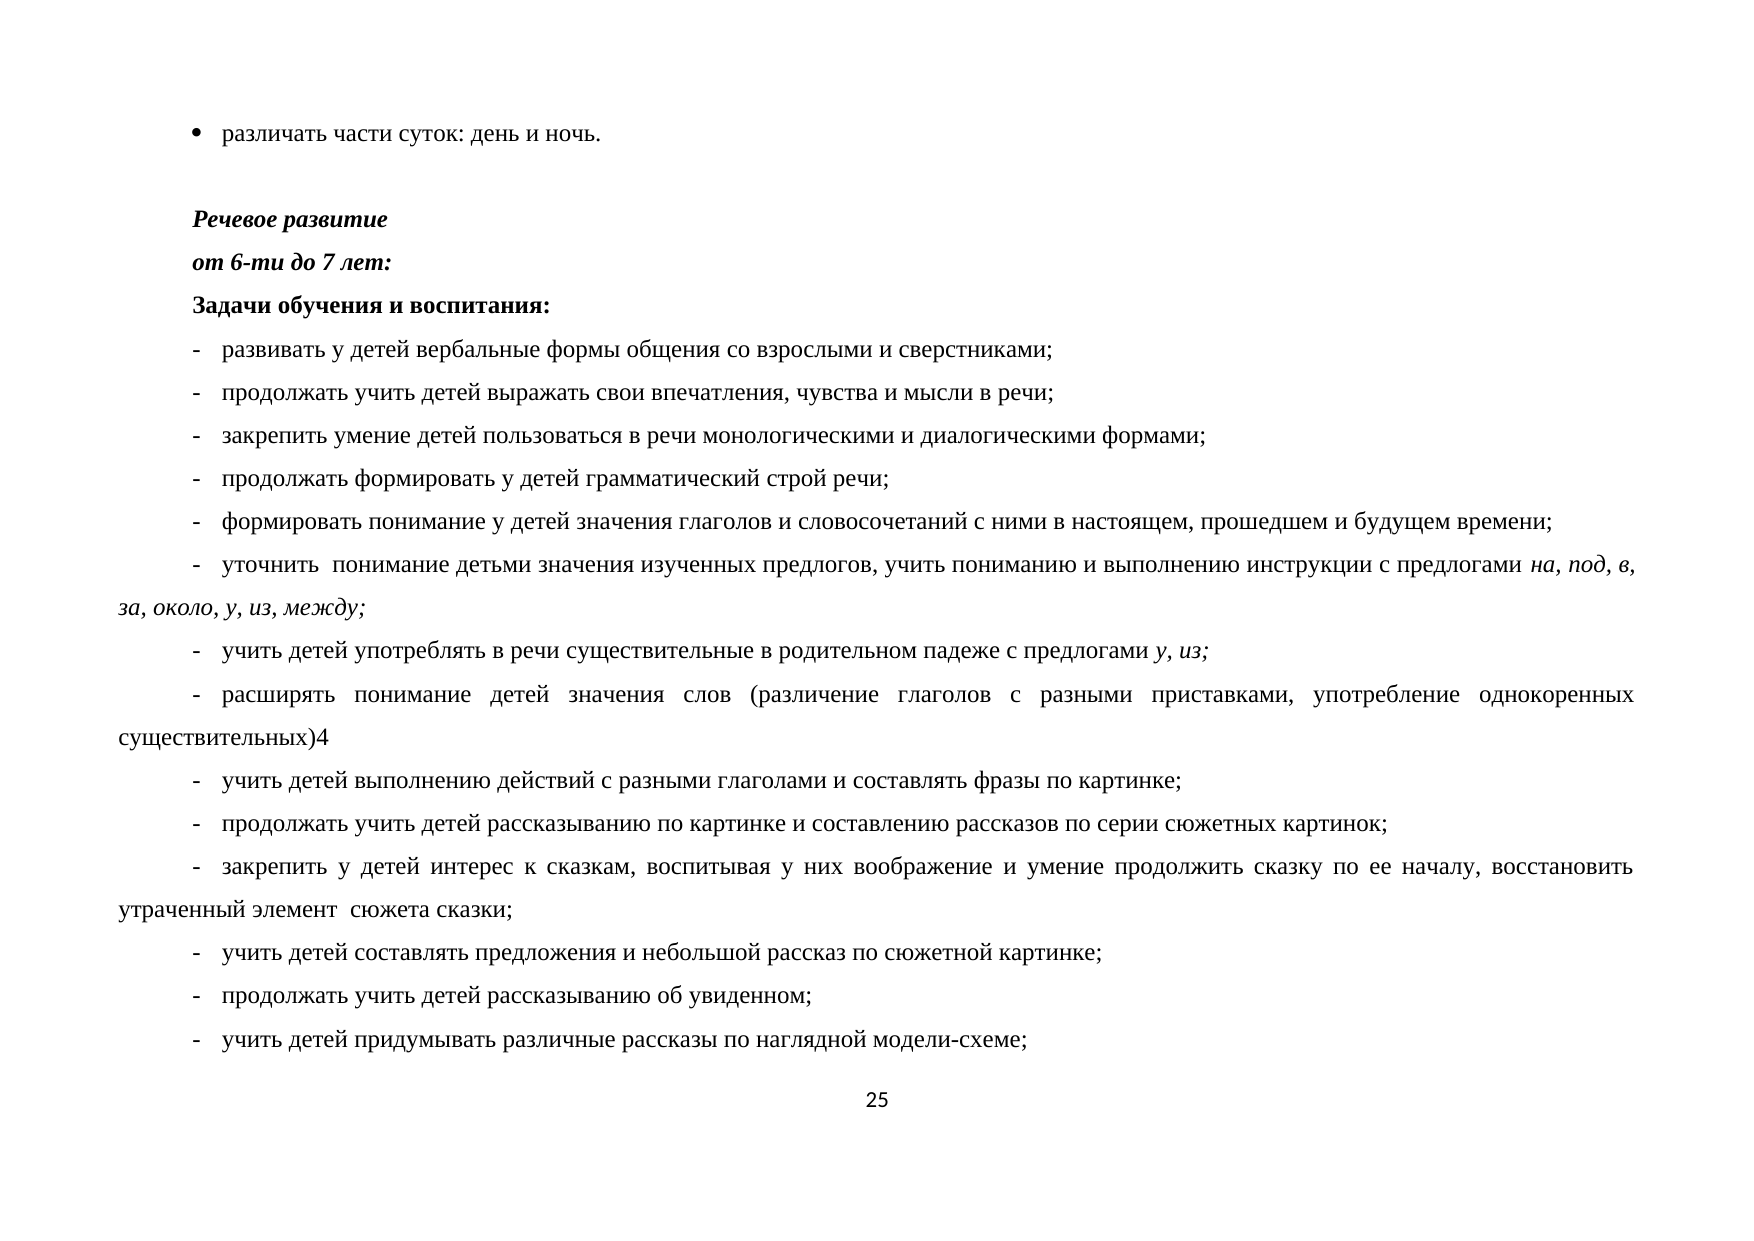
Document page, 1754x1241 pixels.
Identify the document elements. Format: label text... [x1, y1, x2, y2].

list расширять понимание детей значения слов (различение глаголов с разными приставками, употребление однокоренных существительных)4 [118, 679, 1636, 751]
list различать части суток: день и ночь. [118, 118, 1636, 147]
list развивать у детей вербальные формы общения со взрослыми и сверстниками; [118, 334, 1636, 362]
list продолжать формировать у детей грамматический строй речи; [118, 463, 1636, 492]
list закрепить умение детей пользоваться в речи монологическими и диалогическими формами; [118, 420, 1636, 449]
list продолжать учить детей выражать свои впечатления, чувства и мысли в речи; [118, 377, 1636, 406]
list продолжать учить детей рассказыванию по картинке и составлению рассказов по серии сюжетных картинок; [118, 808, 1636, 837]
list учить детей придумывать различные рассказы по наглядной модели-схеме; [118, 1024, 1636, 1052]
list учить детей выполнению действий с разными глаголами и составлять фразы по картинке; [118, 765, 1636, 794]
text Задачи обучения и воспитания: [118, 291, 1636, 319]
list продолжать учить детей рассказыванию об увиденном; [118, 981, 1636, 1009]
subtitle Речевое развитие [118, 204, 1636, 233]
list формировать понимание у детей значения глаголов и словосочетаний с ними в настоящем, прошедшем и будущем времени; [118, 506, 1636, 535]
list учить детей составлять предложения и небольшой рассказ по сюжетной картинке; [118, 937, 1636, 966]
text от 6-ти до 7 лет: [118, 247, 1636, 276]
list уточнить понимание детьми значения изученных предлогов, учить пониманию и выполнению инструкции с предлогами на, под, в, за, около, у, из, между; [118, 549, 1636, 621]
list закрепить у детей интерес к сказкам, воспитывая у них воображение и умение продолжить сказку по ее началу, восстановить утраченный элемент сюжета сказки; [118, 851, 1636, 923]
list учить детей употреблять в речи существительные в родительном падеже с предлогами у, из; [118, 636, 1636, 664]
